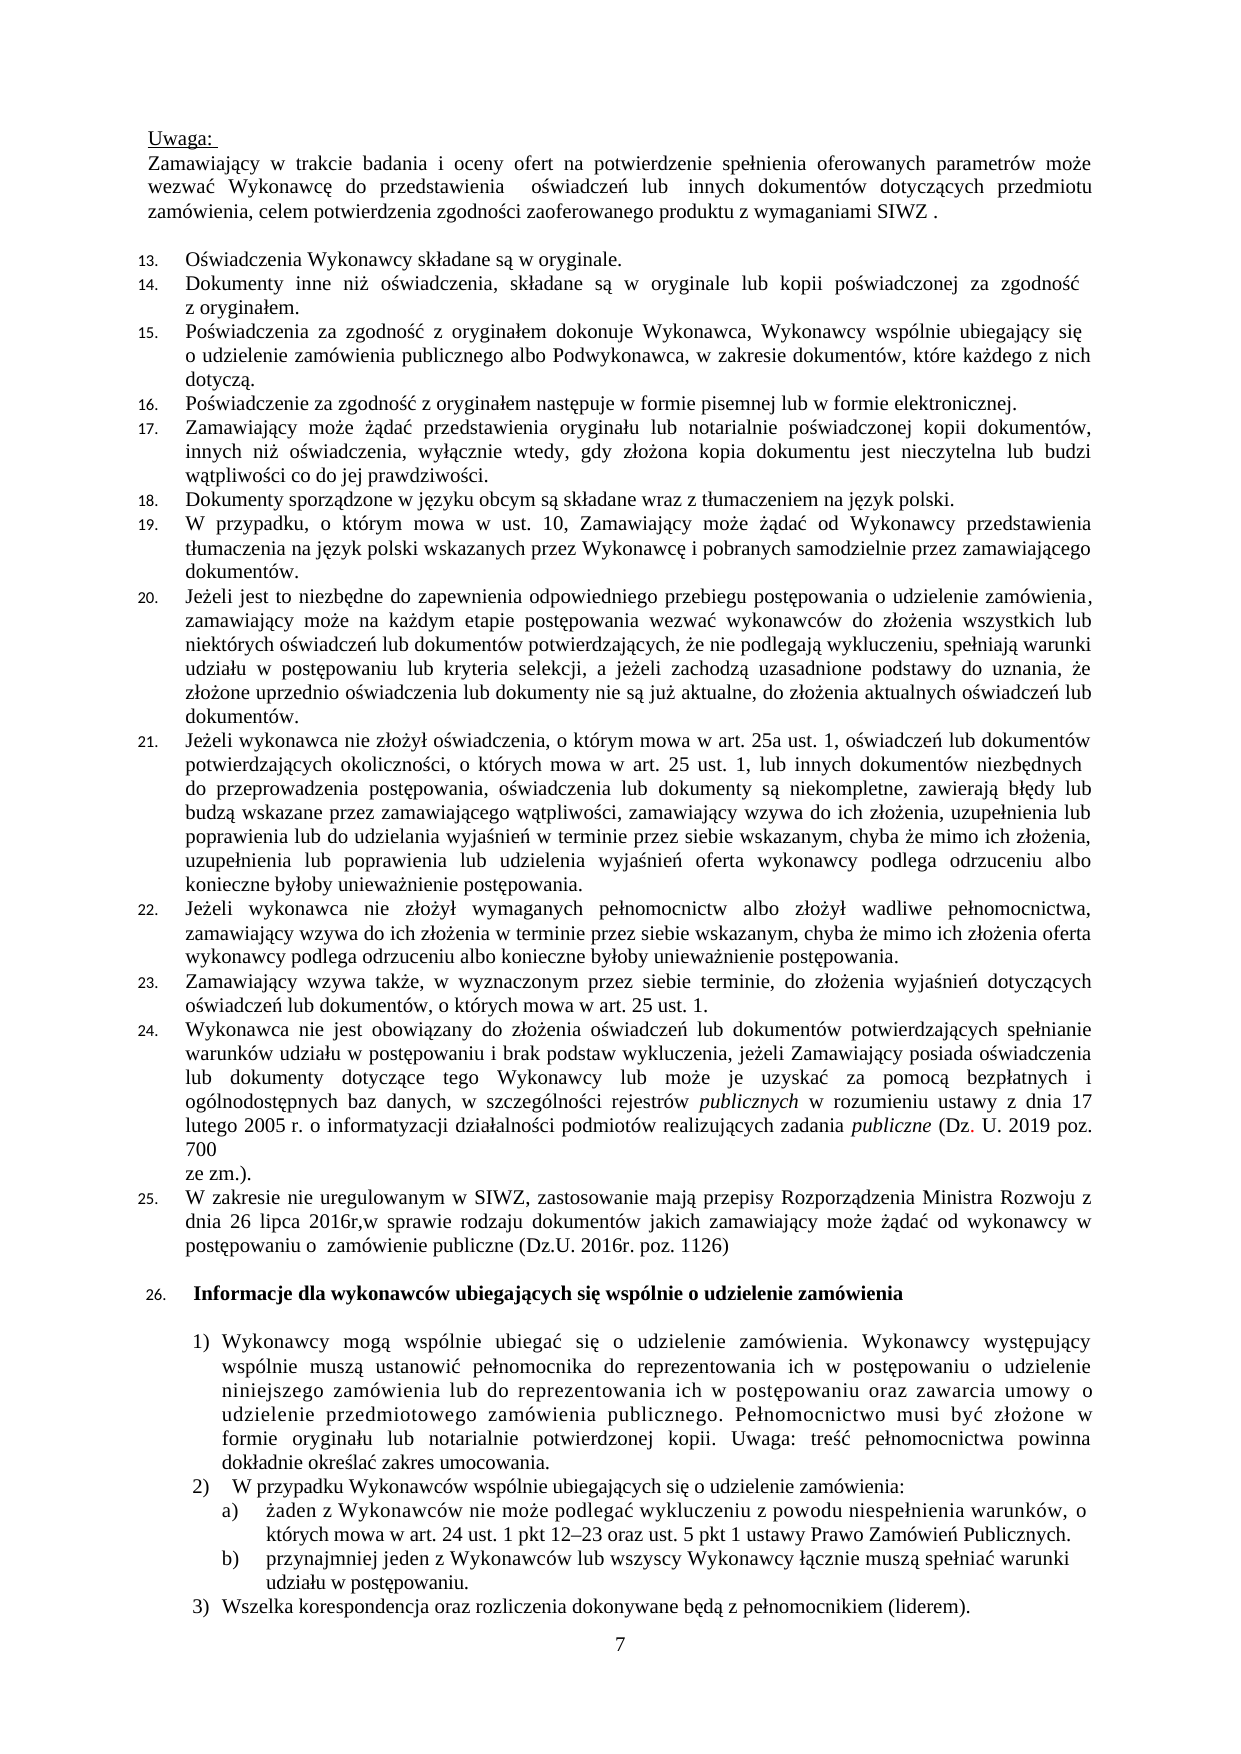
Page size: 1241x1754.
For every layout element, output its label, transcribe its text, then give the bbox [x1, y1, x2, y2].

list Informacje dla wykonawców ubiegających się wspólnie o udzielenie zamówienia [156, 1281, 1092, 1305]
list Wszelka korespondencja oraz rozliczenia dokonywane będą z pełnomocnikiem (liderem). [192, 1594, 1092, 1618]
list Poświadczenia za zgodność z oryginałem dokonuje Wykonawca, Wykonawcy wspólnie ubiegający się o udzielenie zamówienia publicznego albo Podwykonawca, w zakresie dokumentów, które każdego z nich dotyczą. [148, 319, 1092, 391]
list Zamawiający wzywa także, w wyznaczonym przez siebie terminie, do złożenia wyjaśnień dotyczących oświadczeń lub dokumentów, o których mowa w art. 25 ust. 1. [148, 968, 1092, 1017]
list żaden z Wykonawców nie może podlegać wykluczeniu z powodu niespełnienia warunków, o których mowa w art. 24 ust. 1 pkt 12–23 oraz ust. 5 pkt 1 ustawy Prawo Zamówień Publicznych. [222, 1498, 1092, 1546]
list Wykonawca nie jest obowiązany do złożenia oświadczeń lub dokumentów potwierdzających spełnianie warunków udziału w postępowaniu i brak podstaw wykluczenia, jeżeli Zamawiający posiada oświadczenia lub dokumenty dotyczące tego Wykonawcy lub może je uzyskać za pomocą bezpłatnych i ogólnodostępnych baz danych, w szczególności rejestrów publicznych w rozumieniu ustawy z dnia 17 lutego 2005 r. o informatyzacji działalności podmiotów realizujących zadania publiczne (Dz. U. 2019 poz. 700 ze zm.). [148, 1017, 1092, 1185]
list Dokumenty sporządzone w języku obcym są składane wraz z tłumaczeniem na język polski. [148, 487, 1092, 511]
list Zamawiający może żądać przedstawienia oryginału lub notarialnie poświadczonej kopii dokumentów, innych niż oświadczenia, wyłącznie wtedy, gdy złożona kopia dokumentu jest nieczytelna lub budzi wątpliwości co do jej prawdziwości. [148, 415, 1092, 487]
list Oświadczenia Wykonawcy składane są w oryginale. [148, 247, 1092, 271]
list Jeżeli jest to niezbędne do zapewnienia odpowiedniego przebiegu postępowania o udzielenie zamówienia, zamawiający może na każdym etapie postępowania wezwać wykonawców do złożenia wszystkich lub niektórych oświadczeń lub dokumentów potwierdzających, że nie podlegają wykluczeniu, spełniają warunki udziału w postępowaniu lub kryteria selekcji, a jeżeli zachodzą uzasadnione podstawy do uznania, że złożone uprzednio oświadczenia lub dokumenty nie są już aktualne, do złożenia aktualnych oświadczeń lub dokumentów. [148, 583, 1092, 728]
list Poświadczenie za zgodność z oryginałem następuje w formie pisemnej lub w formie elektronicznej. [148, 391, 1092, 415]
list W zakresie nie uregulowanym w SIWZ, zastosowanie mają przepisy Rozporządzenia Ministra Rozwoju z dnia 26 lipca 2016r,w sprawie rodzaju dokumentów jakich zamawiający może żądać od wykonawcy w postępowaniu o zamówienie publiczne (Dz.U. 2016r. poz. 1126) [148, 1185, 1092, 1257]
text Uwaga: Zamawiający w trakcie badania i oceny ofert na potwierdzenie spełnienia oferowanych parametrów może wezwać Wykonawcę do przedstawienia oświadczeń lub innych dokumentów dotyczących przedmiotu zamówienia, celem potwierdzenia zgodności zaoferowanego produktu z wymaganiami SIWZ . [148, 126, 1092, 223]
list W przypadku Wykonawców wspólnie ubiegających się o udzielenie zamówienia: [192, 1474, 1092, 1498]
list Dokumenty inne niż oświadczenia, składane są w oryginale lub kopii poświadczonej za zgodność z oryginałem. [148, 271, 1092, 319]
list Jeżeli wykonawca nie złożył oświadczenia, o którym mowa w art. 25a ust. 1, oświadczeń lub dokumentów potwierdzających okoliczności, o których mowa w art. 25 ust. 1, lub innych dokumentów niezbędnych do przeprowadzenia postępowania, oświadczenia lub dokumenty są niekompletne, zawierają błędy lub budzą wskazane przez zamawiającego wątpliwości, zamawiający wzywa do ich złożenia, uzupełnienia lub poprawienia lub do udzielania wyjaśnień w terminie przez siebie wskazanym, chyba że mimo ich złożenia, uzupełnienia lub poprawienia lub udzielenia wyjaśnień oferta wykonawcy podlega odrzuceniu albo konieczne byłoby unieważnienie postępowania. [148, 728, 1092, 896]
list Jeżeli wykonawca nie złożył wymaganych pełnomocnictw albo złożył wadliwe pełnomocnictwa, zamawiający wzywa do ich złożenia w terminie przez siebie wskazanym, chyba że mimo ich złożenia oferta wykonawcy podlega odrzuceniu albo konieczne byłoby unieważnienie postępowania. [148, 896, 1092, 968]
list przynajmniej jeden z Wykonawców lub wszyscy Wykonawcy łącznie muszą spełniać warunki udziału w postępowaniu. [222, 1546, 1092, 1594]
list Wykonawcy mogą wspólnie ubiegać się o udzielenie zamówienia. Wykonawcy występujący wspólnie muszą ustanowić pełnomocnika do reprezentowania ich w postępowaniu o udzielenie niniejszego zamówienia lub do reprezentowania ich w postępowaniu oraz zawarcia umowy o udzielenie przedmiotowego zamówienia publicznego. Pełnomocnictwo musi być złożone w formie oryginału lub notarialnie potwierdzonej kopii. Uwaga: treść pełnomocnictwa powinna dokładnie określać zakres umocowania. [192, 1329, 1092, 1474]
list W przypadku, o którym mowa w ust. 10, Zamawiający może żądać od Wykonawcy przedstawienia tłumaczenia na język polski wskazanych przez Wykonawcę i pobranych samodzielnie przez zamawiającego dokumentów. [148, 511, 1092, 583]
